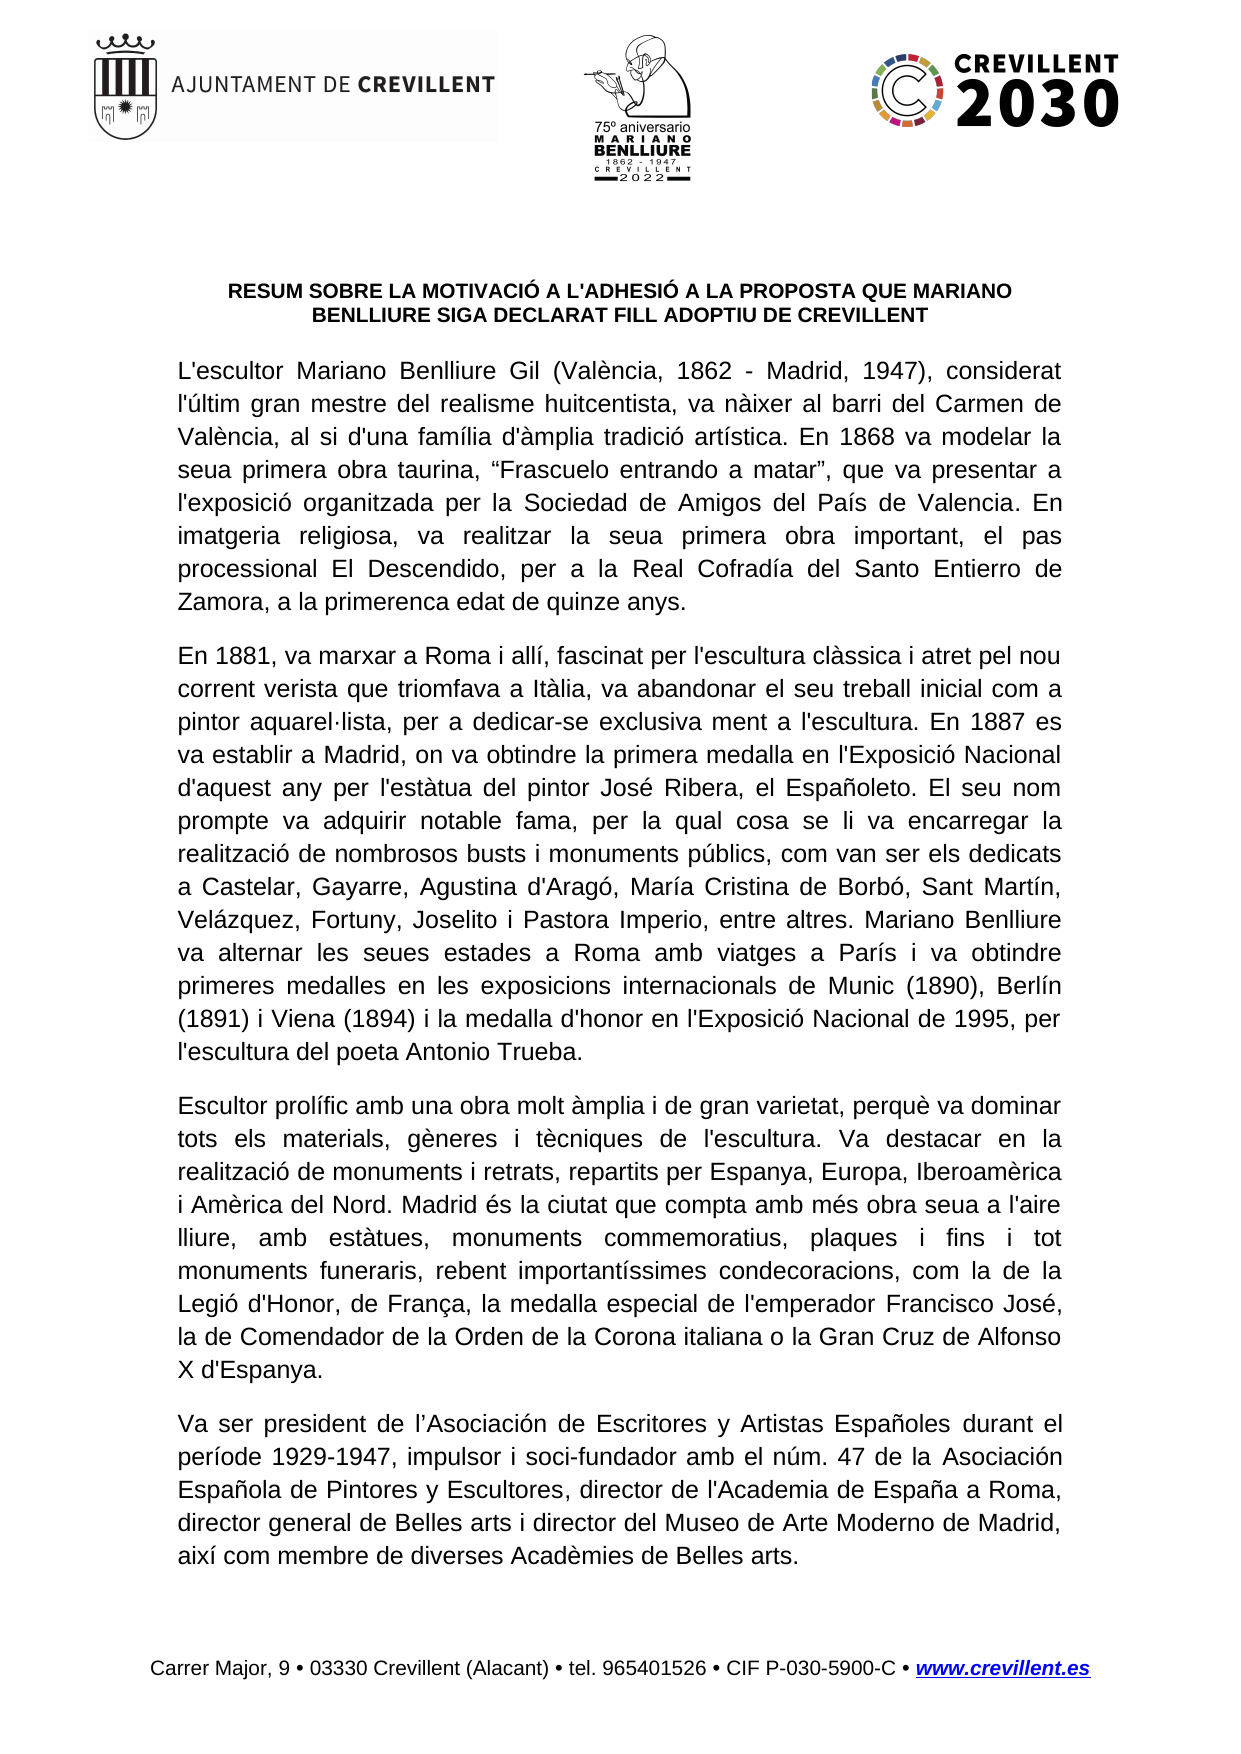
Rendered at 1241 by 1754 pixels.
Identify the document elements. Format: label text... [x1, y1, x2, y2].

picture [871, 54, 1119, 127]
text En 1881, va marxar a Roma i allí, fascinat per l'escultura clàssica i atret pel nou corrent verista que triomfava a Itàlia, va abandonar el seu treball inicial com a pintor aquarel·lista, per a dedicar-se exclusiva ment a l'escultura. En 1887 es va establir a Madrid, on va obtindre la primera medalla en l'Exposició Nacional d'aquest any per l'estàtua del pintor José Ribera, el Españoleto. El seu nom prompte va adquirir notable fama, per la qual cosa se li va encarregar la realització de nombrosos busts i monuments públics, com van ser els dedicats a Castelar, Gayarre, Agustina d'Aragó, María Cristina de Borbó, Sant Martín, Velázquez, Fortuny, Joselito i Pastora Imperio, entre altres. Mariano Benlliure va alternar les seues estades a Roma amb viatges a París i va obtindre primeres medalles en les exposicions internacionals de Munic (1890), Berlín (1891) i Viena (1894) i la medalla d'honor en l'Exposició Nacional de 1995, per l'escultura del poeta Antonio Trueba. [177, 641, 1063, 1066]
picture [578, 29, 697, 183]
text RESUM SOBRE LA MOTIVACIÓ A L'ADHESIÓ A LA PROPOSTA QUE MARIANO BENLLIURE SIGA DECLARAT FILL ADOPTIU DE CREVILLENT [177, 279, 1063, 327]
text L'escultor Mariano Benlliure Gil (València, 1862 - Madrid, 1947), considerat l'últim gran mestre del realisme huitcentista, va nàixer al barri del Carmen de València, al si d'una família d'àmplia tradició artística. En 1868 va modelar la seua primera obra taurina, “Frascuelo entrando a matar”, que va presentar a l'exposició organitzada per la Sociedad de Amigos del País de Valencia. En imatgeria religiosa, va realitzar la seua primera obra important, el pas processional El Descendido, per a la Real Cofradía del Santo Entierro de Zamora, a la primerenca edat de quinze anys. [177, 356, 1063, 616]
text Va ser president de l’Asociación de Escritores y Artistas Españoles durant el període 1929-1947, impulsor i soci-fundador amb el núm. 47 de la Asociación Española de Pintores y Escultores, director de l'Academia de España a Roma, director general de Belles arts i director del Museo de Arte Moderno de Madrid, així com membre de diverses Acadèmies de Belles arts. [177, 1409, 1063, 1570]
text Escultor prolífic amb una obra molt àmplia i de gran varietat, perquè va dominar tots els materials, gèneres i tècniques de l'escultura. Va destacar en la realització de monuments i retrats, repartits per Espanya, Europa, Iberoamèrica i Amèrica del Nord. Madrid és la ciutat que compta amb més obra seua a l'aire lliure, amb estàtues, monuments commemoratius, plaques i fins i tot monuments funeraris, rebent importantíssimes condecoracions, com la de la Legió d'Honor, de França, la medalla especial de l'emperador Francisco José, la de Comendador de la Orden de la Corona italiana o la Gran Cruz de Alfonso X d'Espanya. [177, 1091, 1063, 1384]
picture [88, 29, 498, 142]
